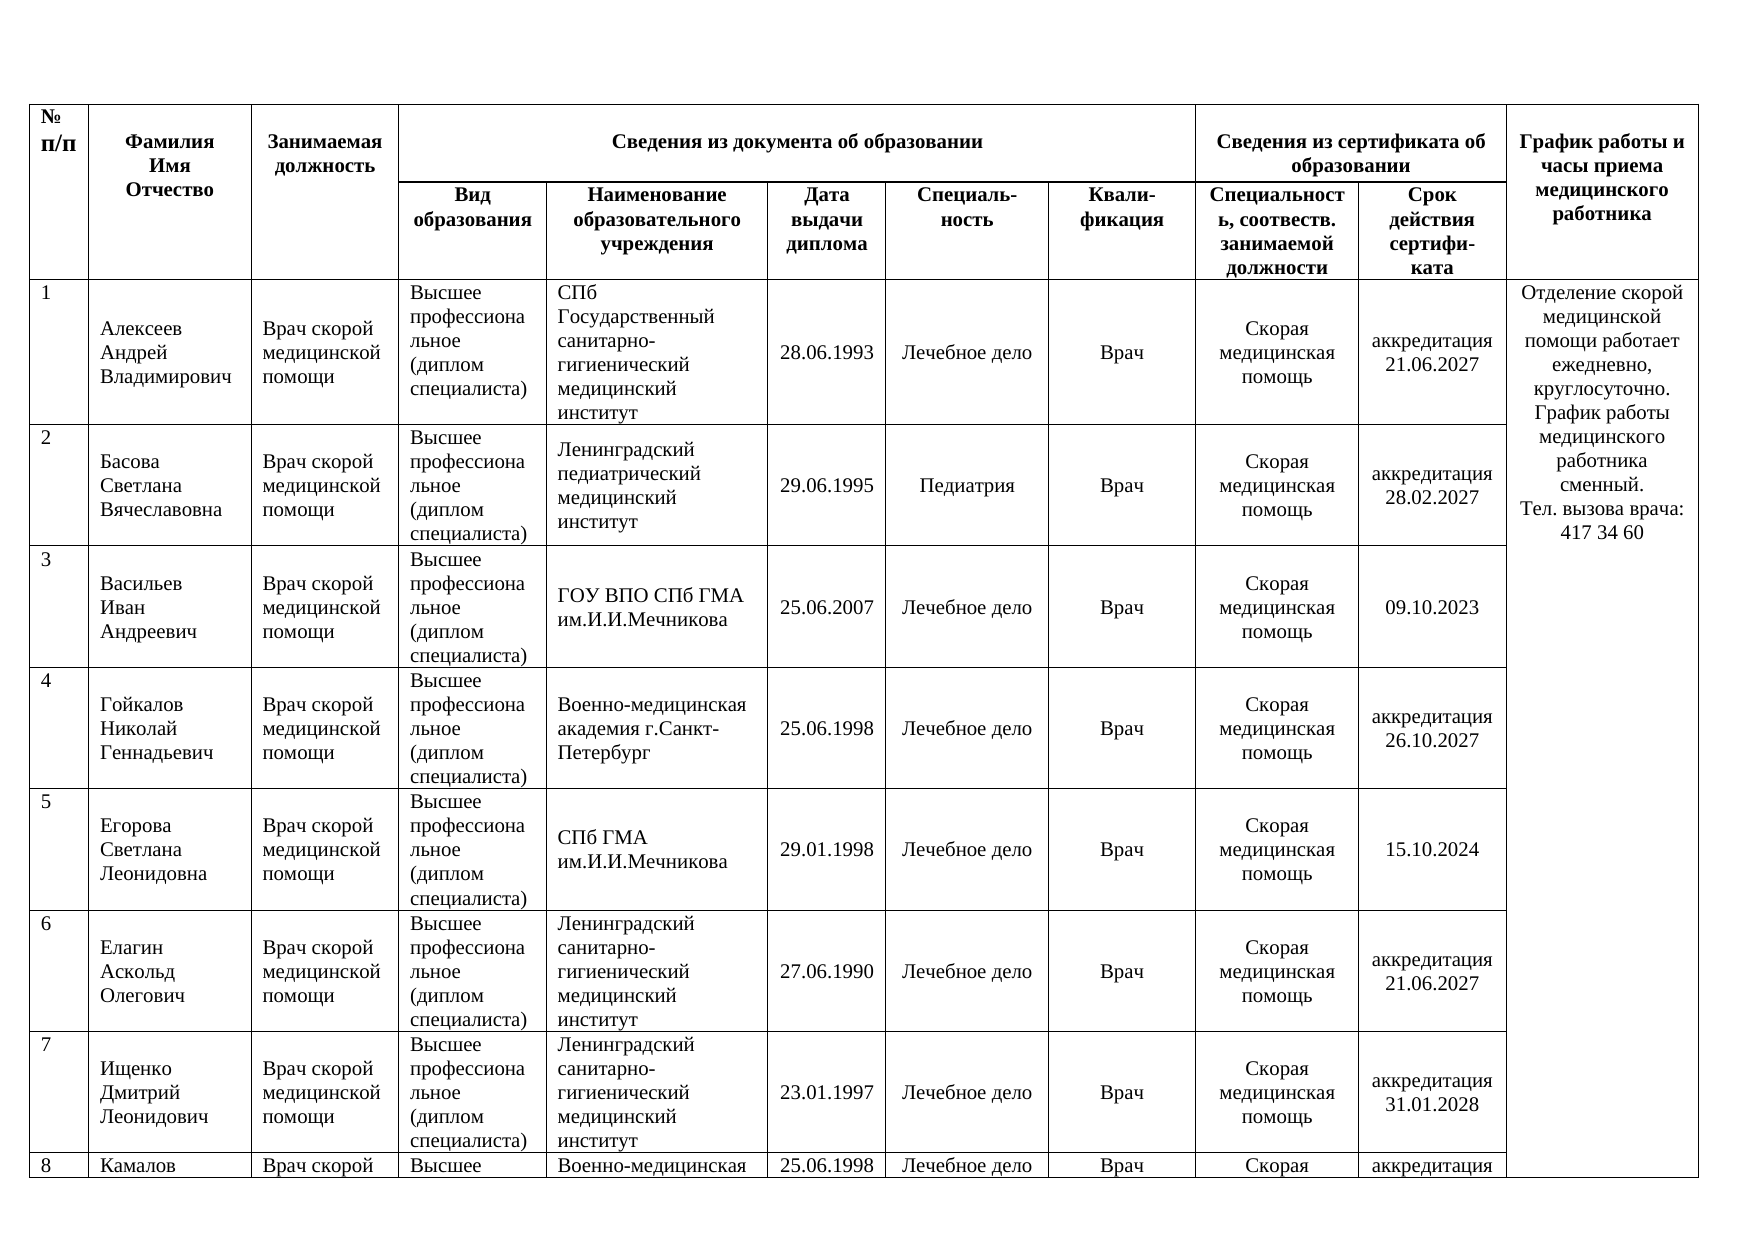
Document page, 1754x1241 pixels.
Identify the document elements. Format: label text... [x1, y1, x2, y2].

table_cell СПб Государственный санитарно-гигиенический медицинский институт [547, 280, 767, 424]
table_cell Врач [1049, 668, 1195, 788]
table_cell 29.01.1998 [768, 789, 885, 909]
table_cell Квали-фикация [1049, 183, 1195, 279]
table_cell Высшее профессиональное (диплом специалиста) [399, 425, 546, 545]
table_cell аккредитация 31.01.2028 [1359, 1032, 1506, 1152]
table_cell Скорая медицинская помощь [1196, 911, 1358, 1031]
table_cell Лечебное дело [886, 911, 1048, 1031]
table_cell Егорова Светлана Леонидовна [89, 789, 251, 909]
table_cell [89, 1153, 251, 1177]
table_cell Врач скорой медицинской помощи [252, 911, 398, 1031]
table_cell 25.06.1998 [768, 668, 885, 788]
table_cell Отделение скорой медицинской помощи работает ежедневно, круглосуточно. График работы медицинского работника сменный. Тел. вызова врача: 417 34 60 [1507, 280, 1698, 1177]
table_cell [1196, 1032, 1358, 1152]
table_cell 6 [30, 911, 88, 1031]
table_cell Ленинградский санитарно-гигиенический медицинский институт [547, 1032, 767, 1152]
table_cell Лечебное дело [886, 280, 1048, 424]
table_cell 09.10.2023 [1359, 546, 1506, 667]
table_cell Лечебное дело [886, 1032, 1048, 1152]
table_cell Врач скорой медицинской помощи [252, 668, 398, 788]
table_cell 25.06.1998 [768, 1153, 885, 1177]
table_cell аккредитация 26.10.2027 [1359, 668, 1506, 788]
table_cell Ищенко Дмитрий Леонидович [89, 1032, 251, 1152]
table_cell Басова Светлана Вячеславовна [89, 425, 251, 545]
table_cell Врач скорой медицинской помощи [252, 546, 398, 667]
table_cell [252, 1032, 398, 1152]
table_header Сведения из документа об образовании [399, 105, 1195, 181]
table_cell Лечебное дело [886, 668, 1048, 788]
table_cell Высшее профессиональное (диплом специалиста) [399, 280, 546, 424]
table_cell Педиатрия [886, 425, 1048, 545]
table_cell 4 [30, 668, 88, 788]
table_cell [252, 1153, 398, 1177]
table_cell аккредитация 21.06.2027 [1359, 280, 1506, 424]
table_cell 28.06.1993 [768, 280, 885, 424]
table_header Фамилия Имя Отчество [89, 105, 251, 279]
table_cell 5 [30, 789, 88, 909]
table_cell 7 [30, 1032, 88, 1152]
table_cell аккредитация 21.06.2027 [1359, 911, 1506, 1031]
table_cell 2 [30, 425, 88, 545]
table_cell Гойкалов Николай Геннадьевич [89, 668, 251, 788]
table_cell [399, 1153, 546, 1177]
table_cell Врач [1049, 546, 1195, 667]
table_cell Дата выдачи диплома [768, 183, 885, 279]
table_header Сведения из сертификата об образовании [1196, 105, 1506, 181]
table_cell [547, 1153, 767, 1177]
table_cell Специаль-ность [886, 183, 1048, 279]
table_cell 15.10.2024 [1359, 789, 1506, 909]
table_cell Врач [1049, 1032, 1195, 1152]
table_cell 1 [30, 280, 88, 424]
table_cell Лечебное дело [886, 1153, 1048, 1177]
table_cell Высшее профессиональное (диплом специалиста) [399, 546, 546, 667]
table_cell 23.01.1997 [768, 1032, 885, 1152]
table_cell Алексеев Андрей Владимирович [89, 280, 251, 424]
table_cell Скорая медицинская помощь [1196, 546, 1358, 667]
table_cell Елагин Аскольд Олегович [89, 911, 251, 1031]
table_cell Специальность, соотвеств. занимаемой должности [1196, 183, 1358, 279]
table_cell Ленинградский санитарно-гигиенический медицинский институт [547, 911, 767, 1031]
table_cell Врач [1049, 789, 1195, 909]
table_cell Скорая медицинская помощь [1196, 280, 1358, 424]
table_cell Высшее профессиональное (диплом специалиста) [399, 789, 546, 909]
table_header № п/п [30, 105, 88, 279]
table_cell Военно-медицинская академия г.Санкт-Петербург [547, 668, 767, 788]
table_cell 8 [30, 1153, 88, 1177]
table_cell Врач [1049, 425, 1195, 545]
table_cell 29.06.1995 [768, 425, 885, 545]
table_cell Врач скорой медицинской помощи [252, 789, 398, 909]
table_header Занимаемая должность [252, 105, 398, 279]
table_cell Наименование образовательного учреждения [547, 183, 767, 279]
table_cell Лечебное дело [886, 789, 1048, 909]
table_cell Врач [1049, 1153, 1195, 1177]
table_cell Врач скорой медицинской помощи [252, 280, 398, 424]
table_cell Скорая медицинская помощь [1196, 425, 1358, 545]
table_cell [399, 1032, 546, 1152]
table_cell ГОУ ВПО СПб ГМА им.И.И.Мечникова [547, 546, 767, 667]
table_cell Врач [1049, 911, 1195, 1031]
table_cell Скорая медицинская помощь [1196, 789, 1358, 909]
table_cell Высшее профессиональное (диплом специалиста) [399, 668, 546, 788]
table_cell СПб ГМА им.И.И.Мечникова [547, 789, 767, 909]
table_cell 25.06.2007 [768, 546, 885, 667]
table_cell Высшее профессиональное (диплом специалиста) [399, 911, 546, 1031]
table_cell Лечебное дело [886, 546, 1048, 667]
table_header График работы и часы приема медицинского работника [1507, 105, 1698, 279]
table_cell Вид образования [399, 183, 546, 279]
table_cell 3 [30, 546, 88, 667]
table_cell Ленинградский педиатрический медицинский институт [547, 425, 767, 545]
table_cell Васильев Иван Андреевич [89, 546, 251, 667]
table_cell Врач скорой медицинской помощи [252, 425, 398, 545]
table_cell Врач [1049, 280, 1195, 424]
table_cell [1359, 1153, 1506, 1177]
table_cell Срок действия сертифи-ката [1359, 183, 1506, 279]
table_cell аккредитация 28.02.2027 [1359, 425, 1506, 545]
table_cell Скорая медицинская помощь [1196, 668, 1358, 788]
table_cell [1196, 1153, 1358, 1177]
table_cell 27.06.1990 [768, 911, 885, 1031]
